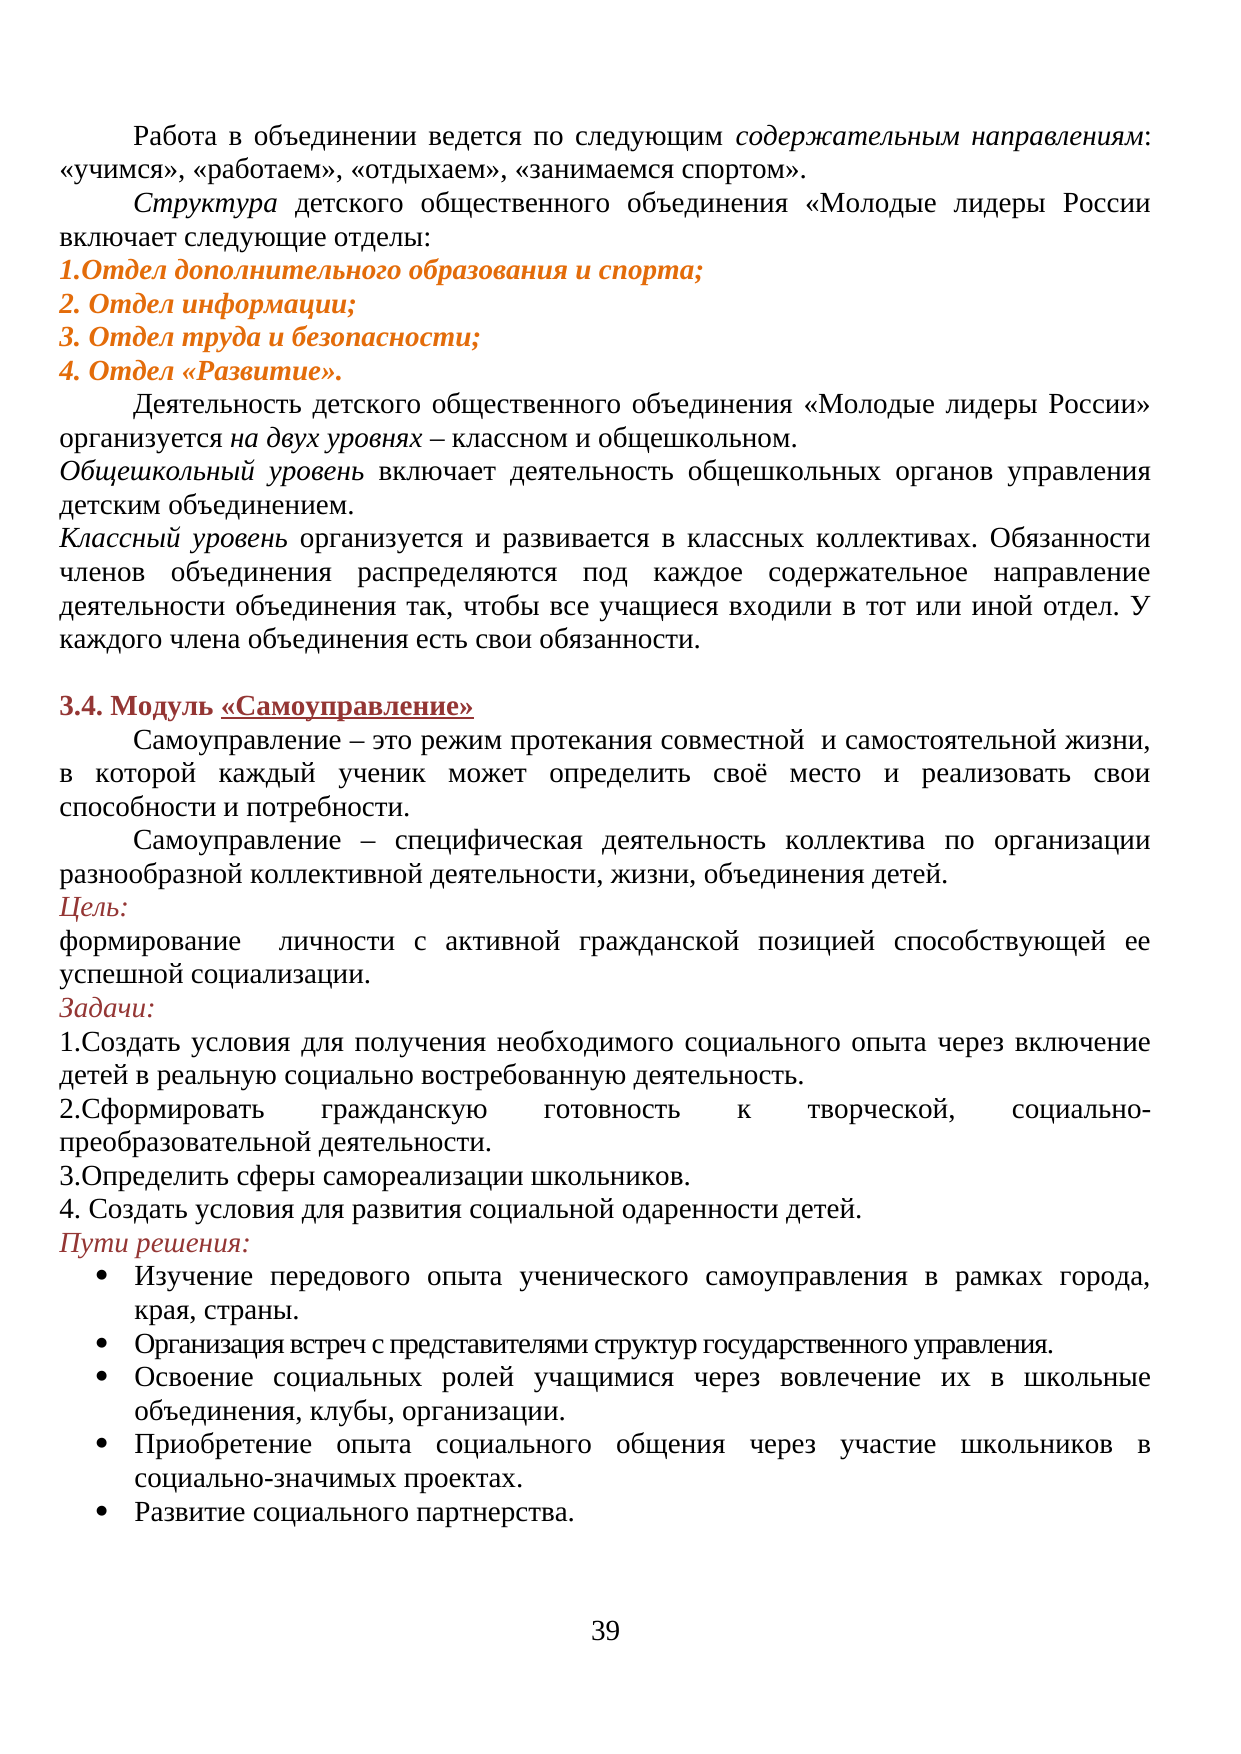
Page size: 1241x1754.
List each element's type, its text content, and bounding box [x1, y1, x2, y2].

text Структура детского общественного объединения «Молодые лидеры России включает следующие отделы: [59, 185, 1152, 252]
text Классный уровень организуется и развивается в классных коллективах. Обязанности членов объединения распределяются под каждое содержательное направление деятельности объединения так, чтобы все учащиеся входили в тот или иной отдел. У каждого члена объединения есть свои обязанности. [59, 521, 1152, 655]
text 3.Определить сферы самореализации школьников. [59, 1158, 1152, 1191]
text 2.Сформировать гражданскую готовность к творческой, социально-преобразовательной деятельности. [59, 1091, 1152, 1158]
text Самоуправление – специфическая деятельность коллектива по организации разнообразной коллективной деятельности, жизни, объединения детей. [59, 822, 1152, 889]
list Освоение социальных ролей учащимися через вовлечение их в школьные объединения, клубы, организации. [97, 1359, 1152, 1427]
text Деятельность детского общественного объединения «Молодые лидеры России» организуется на двух уровнях – классном и общешкольном. [59, 386, 1152, 453]
text 1.Отдел дополнительного образования и спорта; [59, 252, 1152, 286]
text 2. Отдел информации; [59, 286, 1152, 319]
text формирование личности с активной гражданской позицией способствующей ее успешной социализации. [59, 923, 1152, 990]
text 3. Отдел труда и безопасности; [59, 319, 1152, 353]
text 4. Создать условия для развития социальной одаренности детей. [59, 1191, 1152, 1225]
list Развитие социального партнерства. [97, 1494, 1152, 1527]
text Цель: [59, 889, 1152, 923]
text Задачи: [59, 990, 1152, 1024]
text Работа в объединении ведется по следующим содержательным направлениям: «учимся», «работаем», «отдыхаем», «занимаемся спортом». [59, 118, 1152, 185]
text 4. Отдел «Развитие». [59, 353, 1152, 386]
text Пути решения: [59, 1225, 1152, 1258]
text 3.4. Модуль «Самоуправление» [59, 688, 1152, 722]
list Изучение передового опыта ученического самоуправления в рамках города, края, страны. [97, 1258, 1152, 1326]
list Приобретение опыта социального общения через участие школьников в социально-значимых проектах. [97, 1427, 1152, 1494]
text Самоуправление – это режим протекания совместной и самостоятельной жизни, в которой каждый ученик может определить своё место и реализовать свои способности и потребности. [59, 722, 1152, 822]
text Общешкольный уровень включает деятельность общешкольных органов управления детским объединением. [59, 453, 1152, 521]
list Организация встреч с представителями структур государственного управления. [97, 1326, 1152, 1359]
text 1.Создать условия для получения необходимого социального опыта через включение детей в реальную социально востребованную деятельность. [59, 1024, 1152, 1091]
